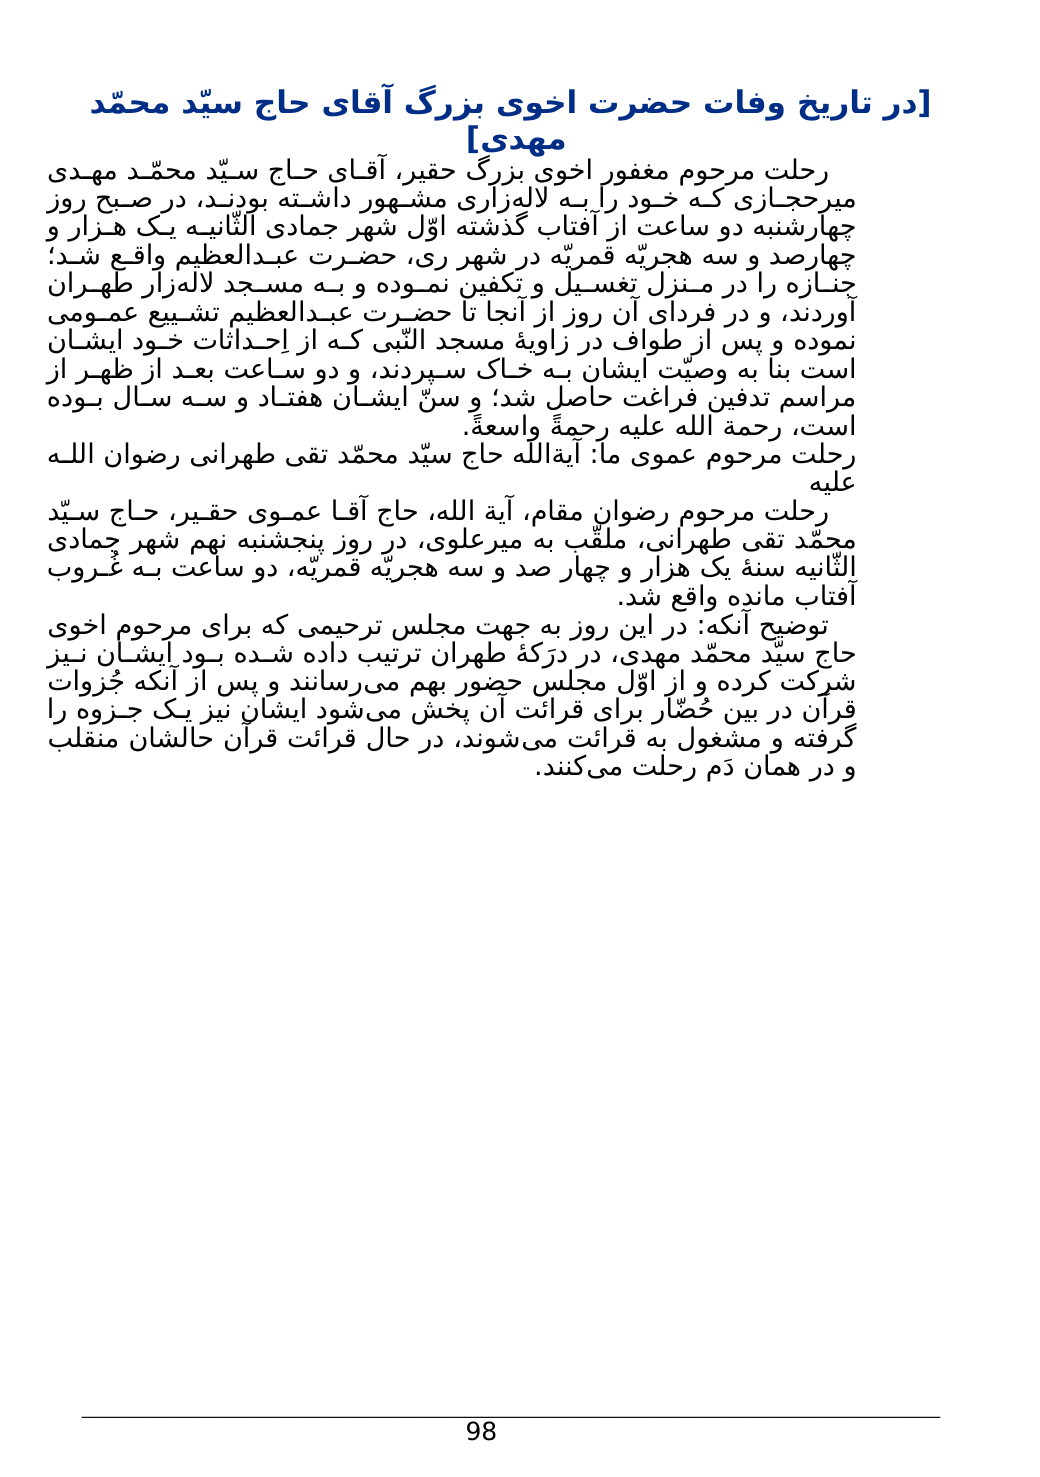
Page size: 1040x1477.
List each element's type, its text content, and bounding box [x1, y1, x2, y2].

text رحلت مرحوم عموی ما: آیة‌الله حاج سیّد محمّد تقی طهرانی رضوان الله علیه [47, 441, 857, 498]
text رحلت مرحوم رضوان مقام، آیة الله، حاج آقا عموی حقیر، حاج سیّد محمّد تقی طهرانی، ملقّب به میرعلوی، در روز پنجشنبه نهم شهر جمادی الثّانیه سنۀ یک هزار و چهار صد و سه هجریّه قمریّه، دو ساعت به غُروب آفتاب مانده واقع شد. [47, 498, 857, 612]
text رحلت مرحوم مغفور اخوی بزرگ حقیر، آقای حاج سیّد محمّد مهدی میرحجازی که خود را به لاله‌زاری مشهور داشته بودند، در صبح روز چهارشنبه دو ساعت از آفتاب گذشته اوّل شهر جمادی الثّانیه یک هزار و چهارصد و سه هجریّه قمریّه در شهر ری، حضرت عبدالعظیم واقع شد؛ جنازه را در منزل تغسیل و تکفین نموده و به مسجد لاله‌زار طهران آوردند، و در فردای آن روز از آنجا تا حضرت عبدالعظیم تشییع عمومی نموده و پس از طواف در زاویۀ مسجد النّبی که از اِحداثات خود ایشان است بنا به وصیّت ایشان به خاک سپردند، و دو ساعت بعد از ظهر از مراسم تدفین فراغت حاصل شد؛ و سنّ ایشان هفتاد و سه سال بوده است، رحمة الله علیه رحمة‌ً واسعة‌ً. [47, 157, 857, 441]
subtitle [در تاریخ وفات حضرت اخوی بزرگ آقای حاج سیّد محمّد مهدی] [47, 84, 975, 157]
text توضیح آنکه: در این روز به جهت مجلس ترحیمی که برای مرحوم اخوی حاج سیّد محمّد مهدی، در درَکۀ طهران ترتیب داده شده بود ایشان نیز شرکت کرده و از اوّل مجلس حضور بهم می‌رسانند و پس از آنکه جُزوات قرآن در بین حُضّار برای قرائت آن پخش می‌شود ایشان نیز یک جزوه را گرفته و مشغول به قرائت می‌شوند، در حال قرائت قرآن حالشان منقلب و در همان دَم رحلت می‌کنند. [47, 612, 857, 782]
